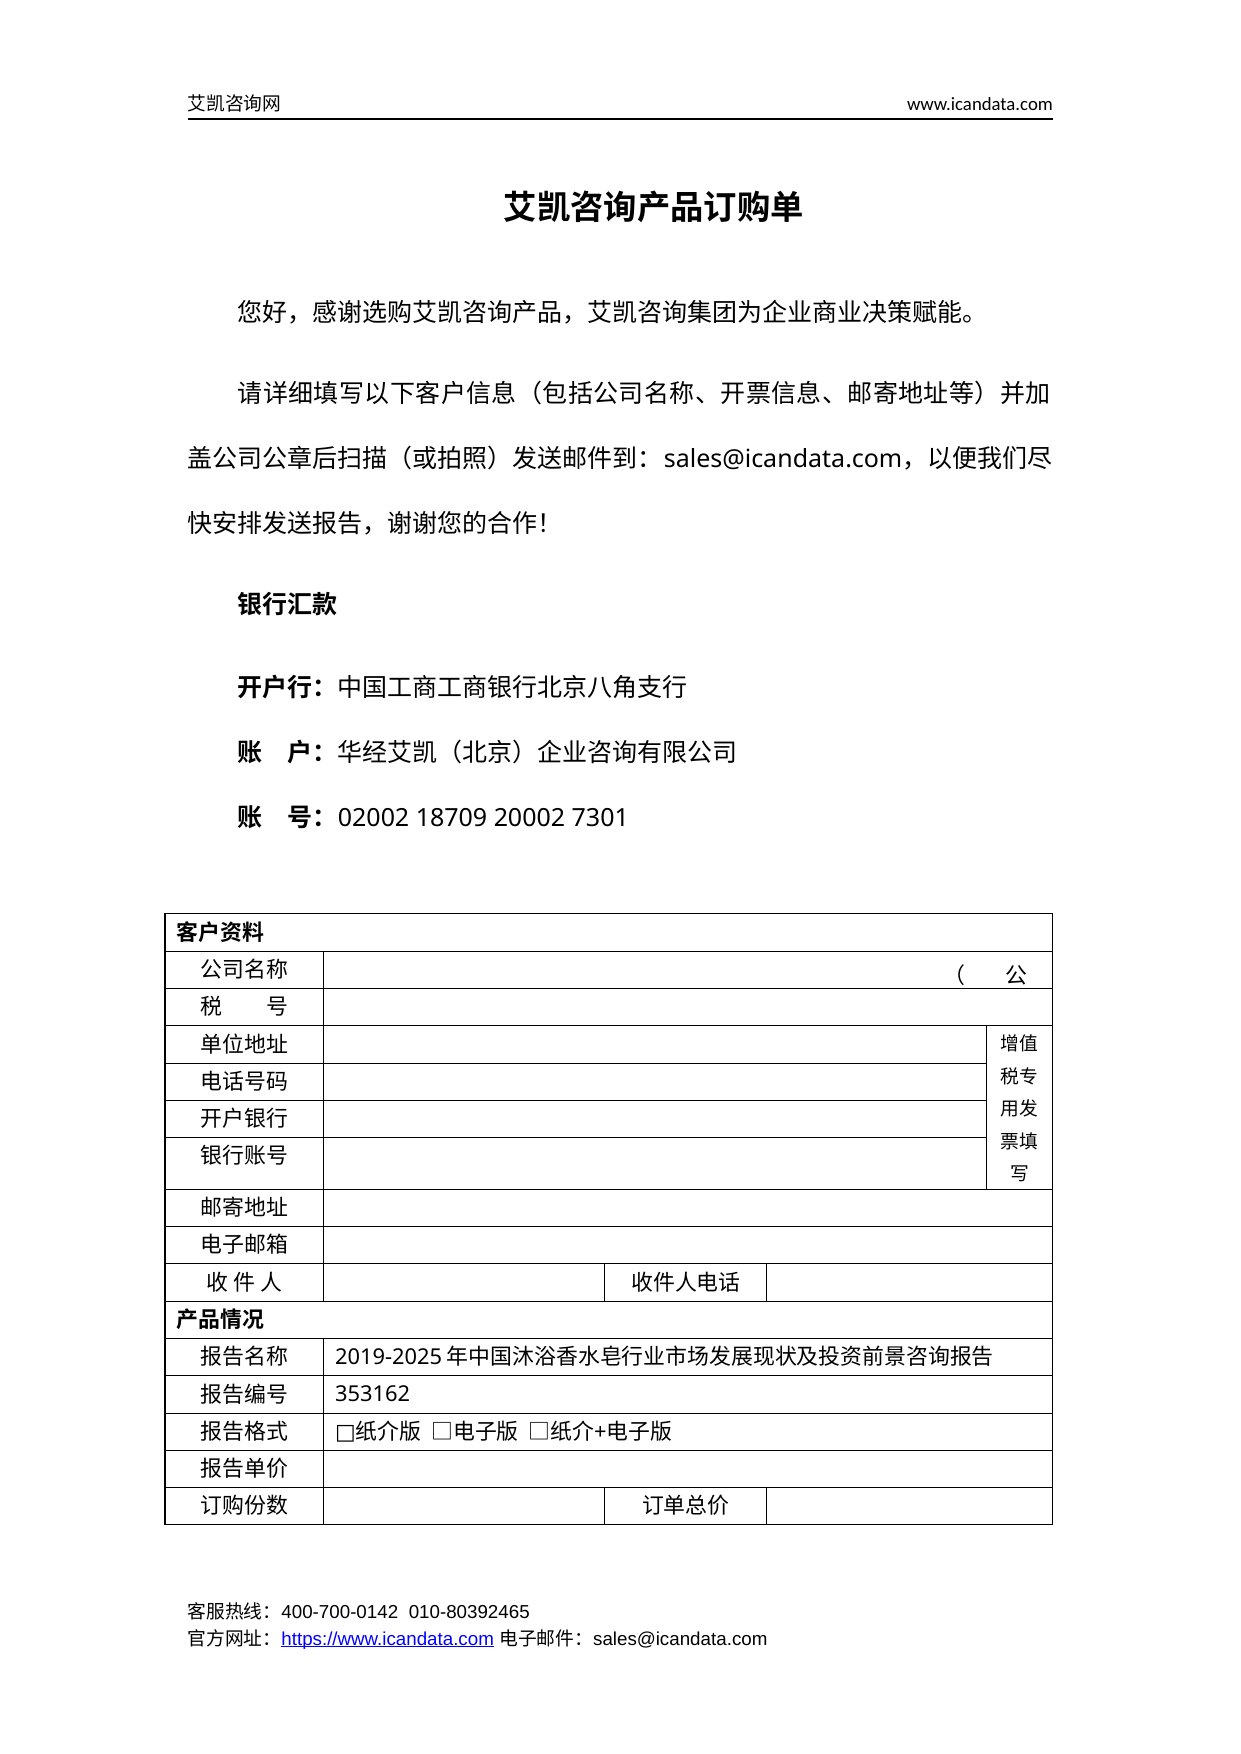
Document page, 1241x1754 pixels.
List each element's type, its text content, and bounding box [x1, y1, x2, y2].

table_cell [324, 1064, 986, 1100]
table_cell 邮寄地址 [166, 1190, 323, 1226]
table_cell 产品情况 [166, 1302, 1052, 1338]
text 银行汇款 [187, 570, 1053, 635]
table_cell 收件人电话 [605, 1264, 766, 1301]
table_cell [324, 1451, 1052, 1487]
table_cell [767, 1488, 1052, 1524]
text 您好，感谢选购艾凯咨询产品，艾凯咨询集团为企业商业决策赋能。 [187, 278, 1053, 343]
table_cell 订单总价 [605, 1488, 766, 1524]
table_cell [324, 1190, 1052, 1226]
table_cell □纸介版 □电子版 □纸介+电子版 [324, 1414, 1052, 1450]
table_cell 报告名称 [166, 1339, 323, 1375]
text 账 号：02002 18709 20002 7301 [187, 783, 1053, 848]
table_cell [324, 1138, 986, 1189]
text 请详细填写以下客户信息（包括公司名称、开票信息、邮寄地址等）并加盖公司公章后扫描（或拍照）发送邮件到：sales@icandata.com，以便我们尽快安排发送报告，谢谢您的合作！ [187, 359, 1053, 554]
table_cell 电话号码 [166, 1064, 323, 1100]
table_cell 税 号 [166, 989, 323, 1025]
table_cell 电子邮箱 [166, 1227, 323, 1263]
table_cell 报告编号 [166, 1376, 323, 1412]
table_header 客户资料 [166, 914, 1052, 951]
table_cell 单位地址 [166, 1026, 323, 1062]
table_cell 收 件 人 [166, 1264, 323, 1301]
table_cell 2019-2025年中国沐浴香水皂行业市场发展现状及投资前景咨询报告 [324, 1339, 1052, 1375]
table_cell 开户银行 [166, 1101, 323, 1137]
table_cell 报告格式 [166, 1414, 323, 1450]
text 艾凯咨询产品订购单 [187, 172, 1053, 237]
table_cell 订购份数 [166, 1488, 323, 1524]
table_cell 银行账号 [166, 1138, 323, 1189]
text 开户行：中国工商工商银行北京八角支行 [187, 653, 1053, 718]
table_cell 公司名称 [166, 952, 323, 988]
table_cell [324, 1227, 1052, 1263]
table_cell [324, 1101, 986, 1137]
table_cell [324, 1488, 604, 1524]
table_cell [324, 989, 1052, 1025]
table_cell 报告单价 [166, 1451, 323, 1487]
table_cell [767, 1264, 1052, 1301]
table_cell [324, 1264, 604, 1301]
text 账 户：华经艾凯（北京）企业咨询有限公司 [187, 718, 1053, 783]
table_cell 353162 [324, 1376, 1052, 1412]
table_cell [324, 1026, 986, 1062]
table_cell 增值税专用发票填写 [987, 1026, 1052, 1189]
table_cell [324, 952, 1052, 988]
